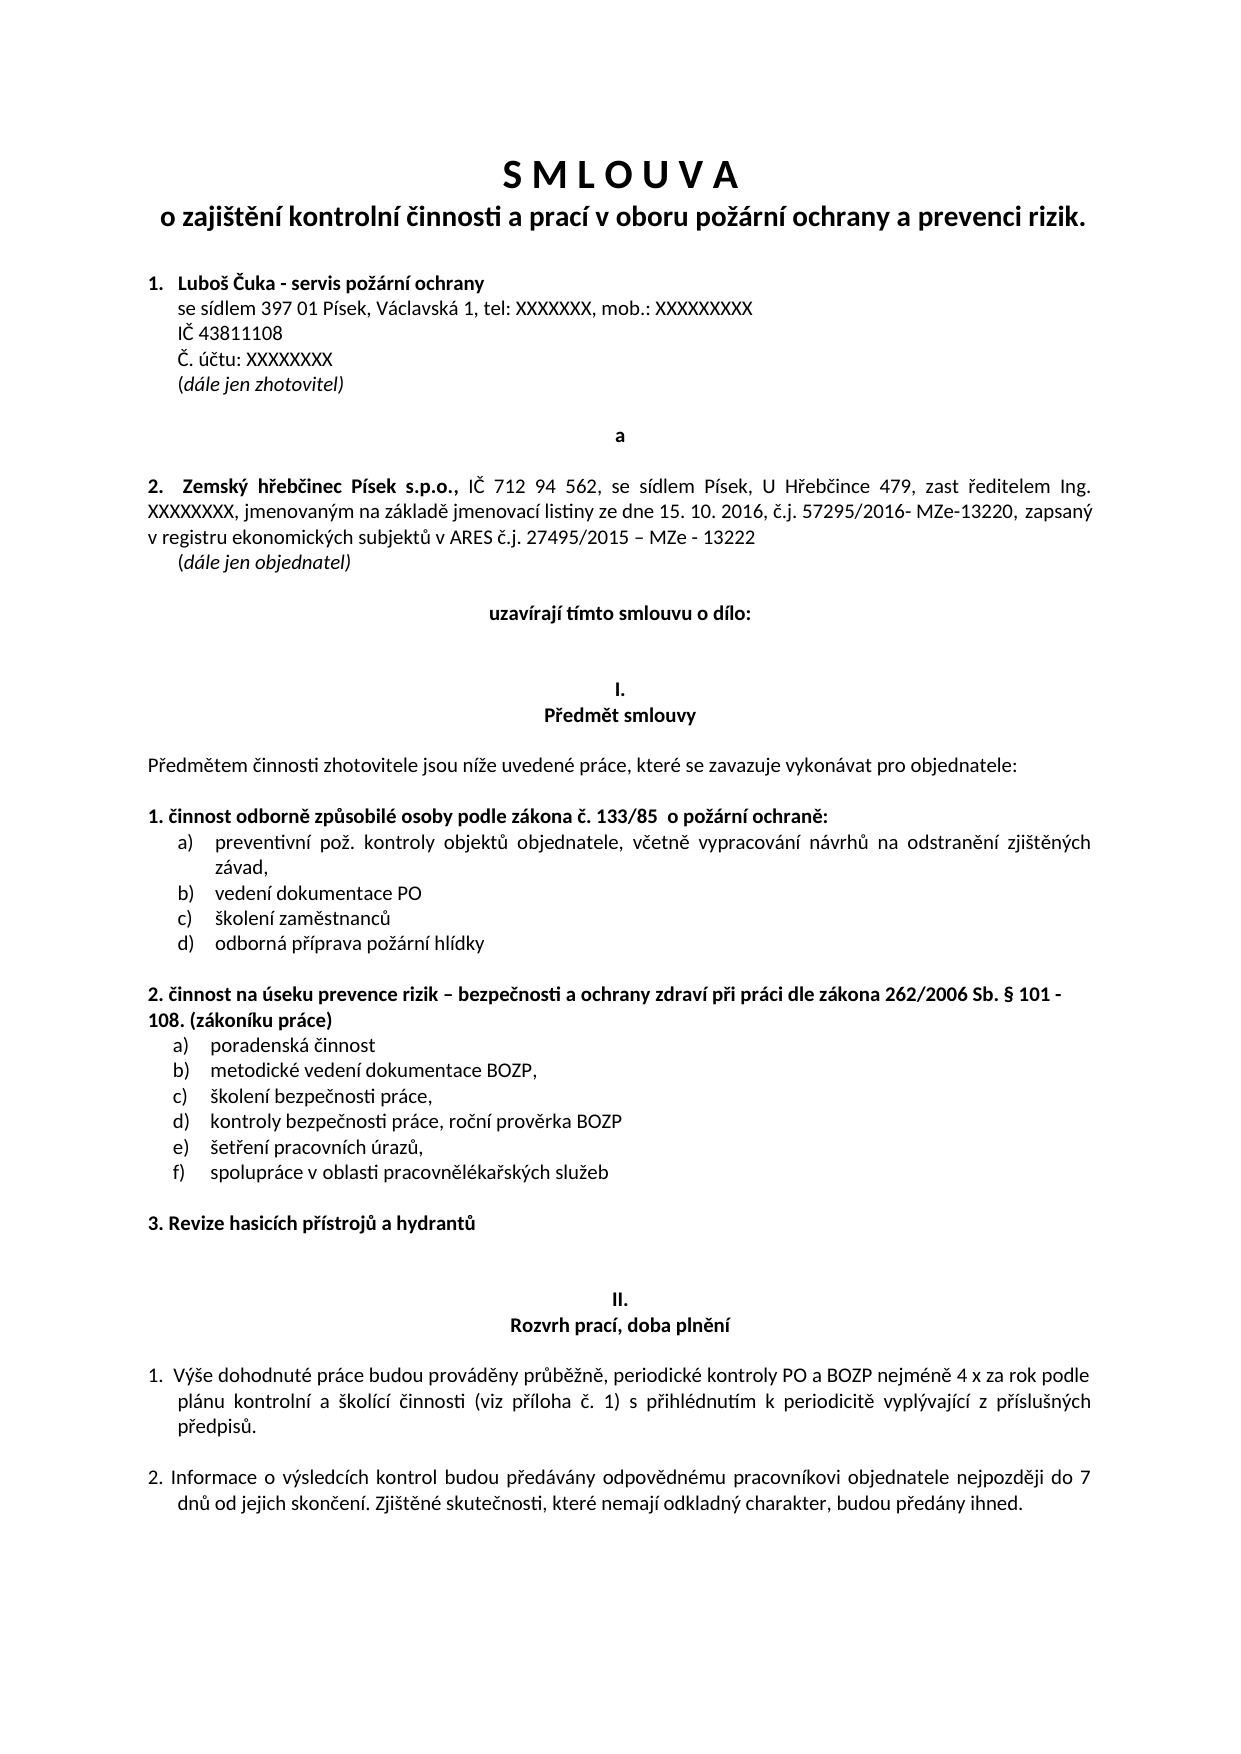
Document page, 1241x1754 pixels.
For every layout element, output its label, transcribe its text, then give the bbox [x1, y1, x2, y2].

text IČ 43811108 [177, 321, 1092, 346]
text se sídlem 397 01 Písek, Václavská 1, tel: XXXXXXX, mob.: XXXXXXXXX [177, 295, 1092, 321]
list školení bezpečnosti práce, [173, 1083, 1092, 1108]
text (dále jen zhotovitel) [177, 371, 1092, 397]
list školení zaměstnanců [177, 905, 1092, 931]
text II. [148, 1286, 1092, 1312]
text (dále jen objednatel) [148, 549, 1092, 575]
text uzavírají tímto smlouvu o dílo: [148, 600, 1092, 626]
text Předmětem činnosti zhotovitele jsou níže uvedené práce, které se zavazuje vykonávat pro objednatele: [148, 753, 1092, 778]
text 2. Informace o výsledcích kontrol budou předávány odpovědnému pracovníkovi objednatele nejpozději do 7 dnů od jejich skončení. Zjištěné skutečnosti, které nemají odkladný charakter, budou předány ihned. [148, 1464, 1092, 1515]
list kontroly bezpečnosti práce, roční prověrka BOZP [173, 1108, 1092, 1134]
text 2. činnost na úseku prevence rizik – bezpečnosti a ochrany zdraví při práci dle zákona 262/2006 Sb. § 101 - 108. (zákoníku práce) [148, 981, 1092, 1032]
text 3. Revize hasicích přístrojů a hydrantů [148, 1210, 1092, 1236]
list odborná příprava požární hlídky [177, 931, 1092, 956]
text a [148, 422, 1092, 448]
text I. [148, 676, 1092, 702]
text Předmět smlouvy [148, 702, 1092, 727]
list vedení dokumentace PO [177, 880, 1092, 905]
text Rozvrh prací, doba plnění [148, 1312, 1092, 1337]
text 2. Zemský hřebčinec Písek s.p.o., IČ 712 94 562, se sídlem Písek, U Hřebčince 479, zast ředitelem Ing. XXXXXXXX, jmenovaným na základě jmenovací listiny ze dne 15. 10. 2016, č.j. 57295/2016- MZe-13220, zapsaný v registru ekonomických subjektů v ARES č.j. 27495/2015 – MZe - 13222 [148, 473, 1092, 549]
list šetření pracovních úrazů, [173, 1134, 1092, 1159]
list poradenská činnost [173, 1032, 1092, 1058]
list metodické vedení dokumentace BOZP, [173, 1058, 1092, 1083]
text 1. činnost odborně způsobilé osoby podle zákona č. 133/85 o požární ochraně: [148, 803, 1092, 829]
list preventivní pož. kontroly objektů objednatele, včetně vypracování návrhů na odstranění zjištěných závad, [177, 829, 1092, 880]
text 1. Výše dohodnuté práce budou prováděny průběžně, periodické kontroly PO a BOZP nejméně 4 x za rok podle plánu kontrolní a školící činnosti (viz příloha č. 1) s přihlédnutím k periodicitě vyplývající z příslušných předpisů. [148, 1363, 1092, 1439]
text o zajištění kontrolní činnosti a prací v oboru požární ochrany a prevenci rizik. [148, 198, 1092, 234]
text 1. Luboš Čuka - servis požární ochrany [148, 270, 1092, 295]
text S M L O U V A [148, 148, 1092, 198]
text Č. účtu: XXXXXXXX [177, 346, 1092, 371]
list spolupráce v oblasti pracovnělékařských služeb [173, 1159, 1092, 1185]
